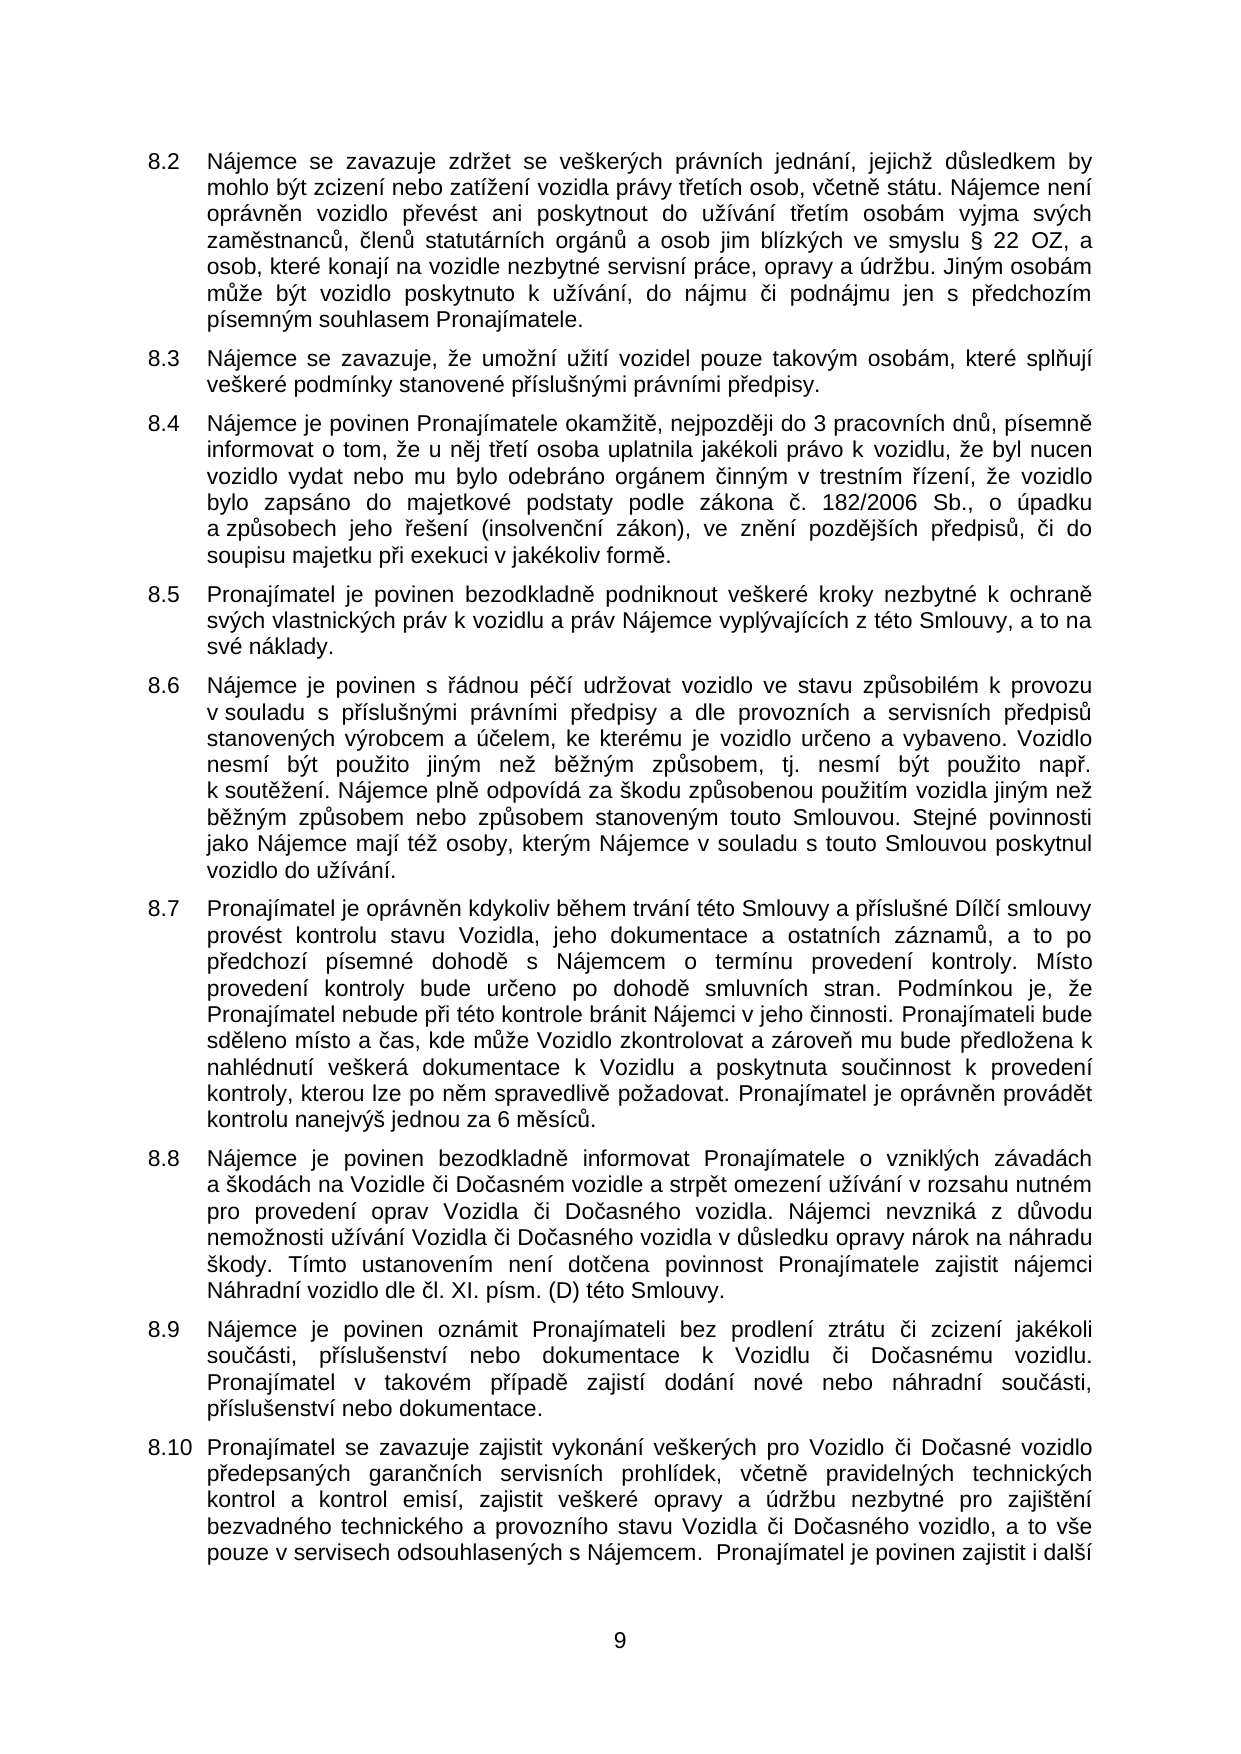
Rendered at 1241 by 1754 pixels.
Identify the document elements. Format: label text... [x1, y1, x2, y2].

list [148, 1434, 1093, 1565]
list Nájemce je povinen oznámit Pronajímateli bez prodlení ztrátu či zcizení jakékoli součásti, příslušenství nebo dokumentace k Vozidlu či Dočasnému vozidlu. Pronajímatel v takovém případě zajistí dodání nové nebo náhradní součásti, příslušenství nebo dokumentace. [148, 1316, 1093, 1421]
list Pronajímatel je povinen bezodkladně podniknout veškeré kroky nezbytné k ochraně svých vlastnických práv k vozidlu a práv Nájemce vyplývajících z této Smlouvy, a to na své náklady. [148, 581, 1093, 659]
list Nájemce se zavazuje zdržet se veškerých právních jednání, jejichž důsledkem by mohlo být zcizení nebo zatížení vozidla právy třetích osob, včetně státu. Nájemce není oprávněn vozidlo převést ani poskytnout do užívání třetím osobám vyjma svých zaměstnanců, členů statutárních orgánů a osob jim blízkých ve smyslu § 22 OZ, a osob, které konají na vozidle nezbytné servisní práce, opravy a údržbu. Jiným osobám může být vozidlo poskytnuto k užívání, do nájmu či podnájmu jen s předchozím písemným souhlasem Pronajímatele. [148, 148, 1093, 332]
list Pronajímatel je oprávněn kdykoliv během trvání této Smlouvy a příslušné Dílčí smlouvy provést kontrolu stavu Vozidla, jeho dokumentace a ostatních záznamů, a to po předchozí písemné dohodě s Nájemcem o termínu provedení kontroly. Místo provedení kontroly bude určeno po dohodě smluvních stran. Podmínkou je, že Pronajímatel nebude při této kontrole bránit Nájemci v jeho činnosti. Pronajímateli bude sděleno místo a čas, kde může Vozidlo zkontrolovat a zároveň mu bude předložena k nahlédnutí veškerá dokumentace k Vozidlu a poskytnuta součinnost k provedení kontroly, kterou lze po něm spravedlivě požadovat. Pronajímatel je oprávněn provádět kontrolu nanejvýš jednou za 6 měsíců. [148, 895, 1093, 1133]
list Nájemce je povinen s řádnou péčí udržovat vozidlo ve stavu způsobilém k provozu v souladu s příslušnými právními předpisy a dle provozních a servisních předpisů stanovených výrobcem a účelem, ke kterému je vozidlo určeno a vybaveno. Vozidlo nesmí být použito jiným než běžným způsobem, tj. nesmí být použito např. k soutěžení. Nájemce plně odpovídá za škodu způsobenou použitím vozidla jiným než běžným způsobem nebo způsobem stanoveným touto Smlouvou. Stejné povinnosti jako Nájemce mají též osoby, kterým Nájemce v souladu s touto Smlouvou poskytnul vozidlo do užívání. [148, 672, 1093, 883]
list Nájemce se zavazuje, že umožní užití vozidel pouze takovým osobám, které splňují veškeré podmínky stanovené příslušnými právními předpisy. [148, 345, 1093, 397]
list Nájemce je povinen bezodkladně informovat Pronajímatele o vzniklých závadách a škodách na Vozidle či Dočasném vozidle a strpět omezení užívání v rozsahu nutném pro provedení oprav Vozidla či Dočasného vozidla. Nájemci nevzniká z důvodu nemožnosti užívání Vozidla či Dočasného vozidla v důsledku opravy nárok na náhradu škody. Tímto ustanovením není dotčena povinnost Pronajímatele zajistit nájemci Náhradní vozidlo dle čl. XI. písm. (D) této Smlouvy. [148, 1145, 1093, 1303]
list Nájemce je povinen Pronajímatele okamžitě, nejpozději do 3 pracovních dnů, písemně informovat o tom, že u něj třetí osoba uplatnila jakékoli právo k vozidlu, že byl nucen vozidlo vydat nebo mu bylo odebráno orgánem činným v trestním řízení, že vozidlo bylo zapsáno do majetkové podstaty podle zákona č. 182/2006 Sb., o úpadku a způsobech jeho řešení (insolvenční zákon), ve znění pozdějších předpisů, či do soupisu majetku při exekuci v jakékoliv formě. [148, 410, 1093, 568]
